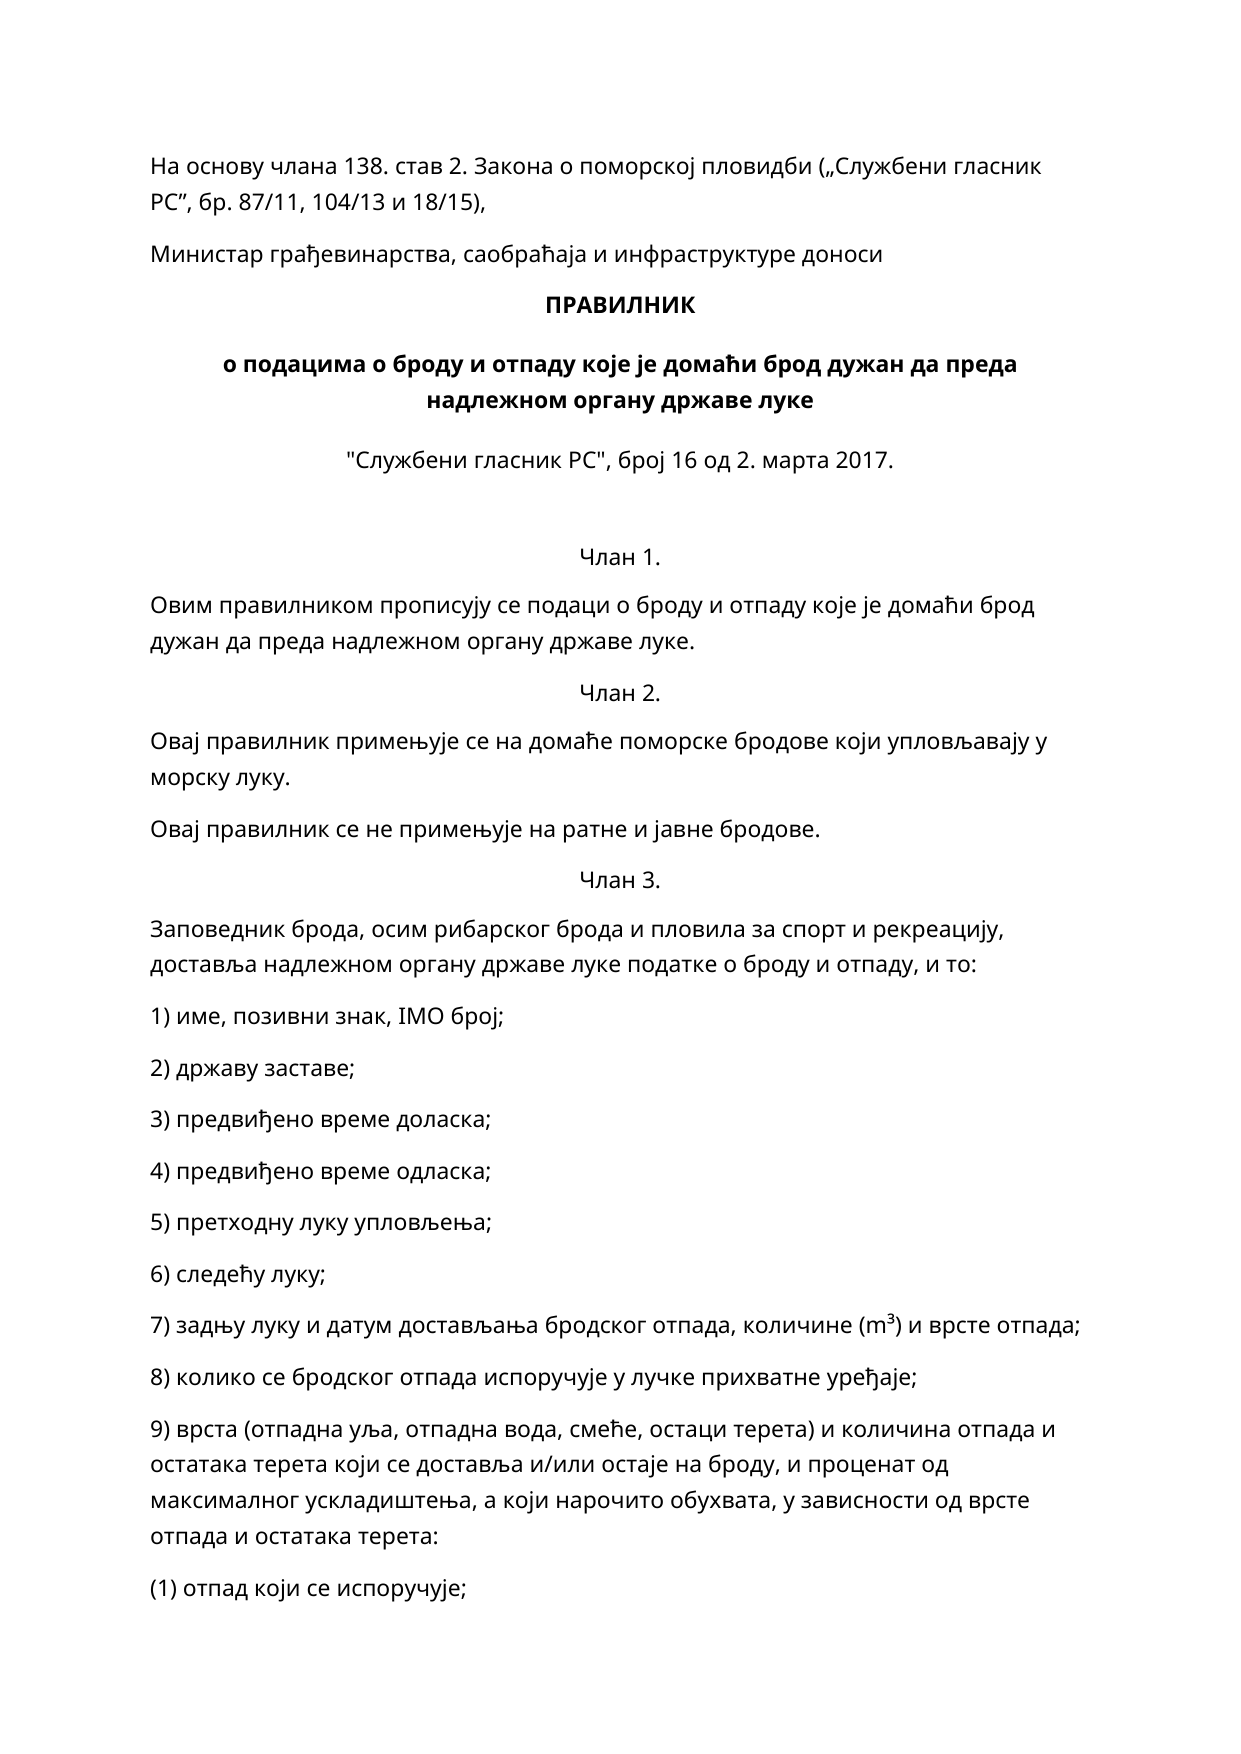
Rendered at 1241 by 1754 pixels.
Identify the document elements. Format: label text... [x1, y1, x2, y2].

text ﻿На основу члана 138. став 2. Закона о поморској пловидби („Службени гласник РС”, бр. 87/11, 104/13 и 18/15), [150, 150, 1090, 217]
text 4) предвиђено време одласка; [150, 1155, 1090, 1186]
text Министар грађевинарства, саобраћаја и инфраструктуре доноси [150, 237, 1090, 269]
text 1) име, позивни знак, IMO број; [150, 1000, 1090, 1031]
text 5) претходну луку упловљења; [150, 1206, 1090, 1237]
text 8) колико се бродског отпада испоручује у лучке прихватне уређаје; [150, 1361, 1090, 1392]
text Члан 3. [150, 864, 1090, 895]
text 7) задњу луку и датум достављања бродског отпада, количине (m³) и врсте отпада; [150, 1309, 1090, 1341]
text Зaпoвeдник брoдa, oсим рибaрскoг брода и пловила за спорт и рекреацију, доставља надлежном органу државе луке податке о броду и отпаду, и то: [150, 912, 1090, 980]
text ПРАВИЛНИК [150, 289, 1090, 320]
text 6) следећу луку; [150, 1258, 1090, 1289]
text "Службени гласник РС", број 16 од 2. марта 2017. [150, 444, 1090, 475]
text Члан 2. [150, 677, 1090, 708]
text (1) отпад који се испоручује; [150, 1572, 1090, 1603]
text 2) државу заставе; [150, 1052, 1090, 1083]
text Овим правилником прописују се подаци о броду и отпаду које је домаћи брод дужан да преда надлежном органу државе луке. [150, 589, 1090, 656]
text 9) врста (отпадна уља, отпадна вода, смеће, остаци терета) и количина отпада и остатака терета који се доставља и/или остаје на броду, и проценат од максималног ускладиштења, а који нарочито обухвата, у зависности од врсте отпада и остатака терета: [150, 1412, 1090, 1552]
text Oвaј правилник примeњуje се нa домаће поморске брoдoвe који упловљавају у морску луку. [150, 725, 1090, 792]
text Члан 1. [150, 541, 1090, 572]
text 3) предвиђено време доласка; [150, 1103, 1090, 1134]
text о подацимa о броду и отпаду које је домаћи брод дужан да преда надлежном органу државе луке [150, 348, 1090, 416]
text Овај правилник се не примењује на ратне и јавне бродове. [150, 812, 1090, 844]
